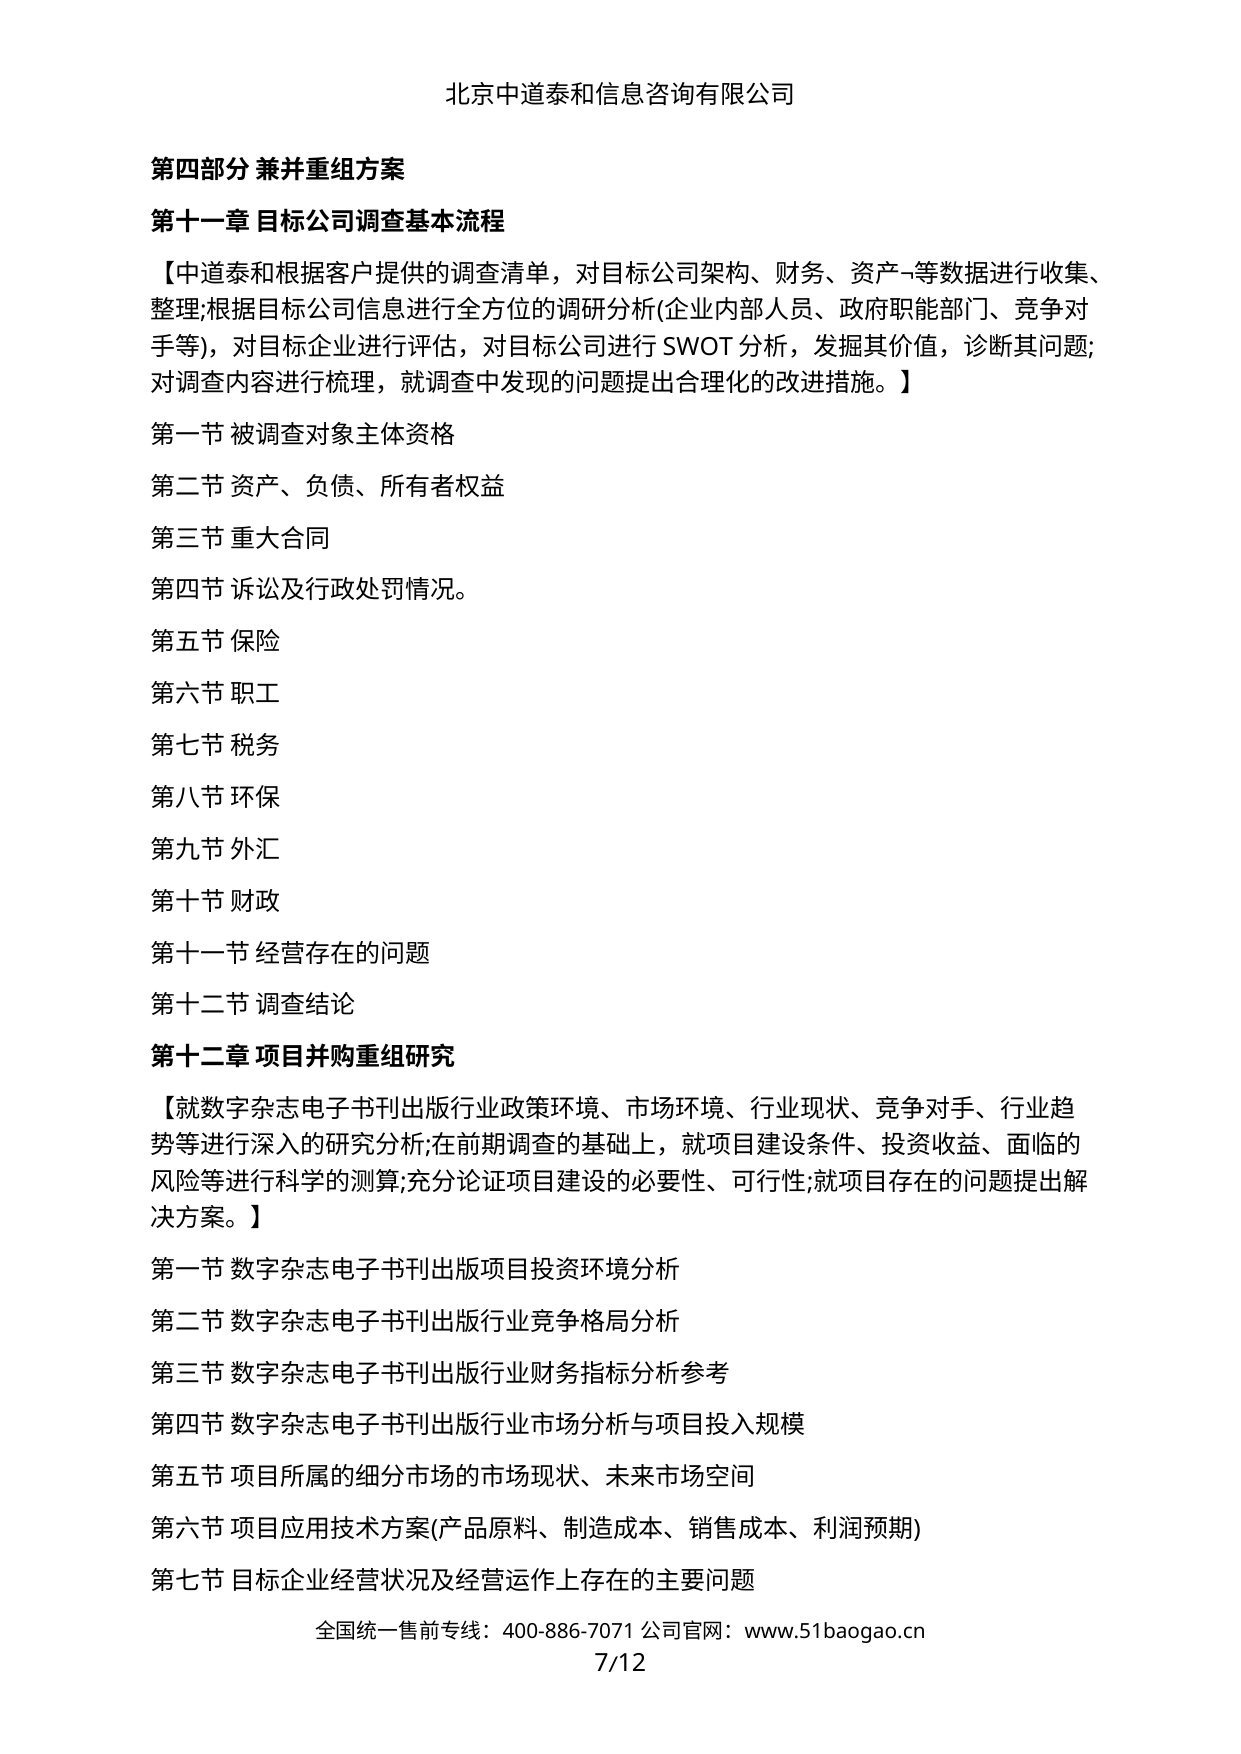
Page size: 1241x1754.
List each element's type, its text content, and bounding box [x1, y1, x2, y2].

text 第三节 重大合同 [150, 518, 1090, 554]
text 第二节 资产、负债、所有者权益 [150, 466, 1090, 502]
text 第十二节 调查结论 [150, 985, 1090, 1021]
text 第九节 外汇 [150, 829, 1090, 866]
text 第六节 项目应用技术方案(产品原料、制造成本、销售成本、利润预期) [150, 1509, 1090, 1545]
text 第三节 数字杂志电子书刊出版行业财务指标分析参考 [150, 1353, 1090, 1389]
text 第五节 保险 [150, 622, 1090, 658]
text 第七节 税务 [150, 726, 1090, 762]
text 【中道泰和根据客户提供的调查清单，对目标公司架构、财务、资产¬等数据进行收集、整理;根据目标公司信息进行全方位的调研分析(企业内部人员、政府职能部门、竞争对手等)，对目标企业进行评估，对目标公司进行SWOT分析，发掘其价值，诊断其问题;对调查内容进行梳理，就调查中发现的问题提出合理化的改进措施。】 [150, 254, 1090, 399]
text 第一节 数字杂志电子书刊出版项目投资环境分析 [150, 1249, 1090, 1286]
text 第十一节 经营存在的问题 [150, 933, 1090, 969]
text 第四节 数字杂志电子书刊出版行业市场分析与项目投入规模 [150, 1405, 1090, 1441]
text 第十节 财政 [150, 881, 1090, 917]
text 【就数字杂志电子书刊出版行业政策环境、市场环境、行业现状、竞争对手、行业趋势等进行深入的研究分析;在前期调查的基础上，就项目建设条件、投资收益、面临的风险等进行科学的测算;充分论证项目建设的必要性、可行性;就项目存在的问题提出解决方案。】 [150, 1089, 1090, 1234]
text 第十一章 目标公司调查基本流程 [150, 202, 1090, 238]
text 第十二章 项目并购重组研究 [150, 1037, 1090, 1073]
text 第四部分 兼并重组方案 [150, 150, 1090, 186]
text 第七节 目标企业经营状况及经营运作上存在的主要问题 [150, 1561, 1090, 1597]
text 第八节 环保 [150, 777, 1090, 814]
text 第一节 被调查对象主体资格 [150, 414, 1090, 451]
text 第二节 数字杂志电子书刊出版行业竞争格局分析 [150, 1301, 1090, 1337]
text 第六节 职工 [150, 674, 1090, 710]
text 第五节 项目所属的细分市场的市场现状、未来市场空间 [150, 1457, 1090, 1493]
text 第四节 诉讼及行政处罚情况。 [150, 570, 1090, 606]
